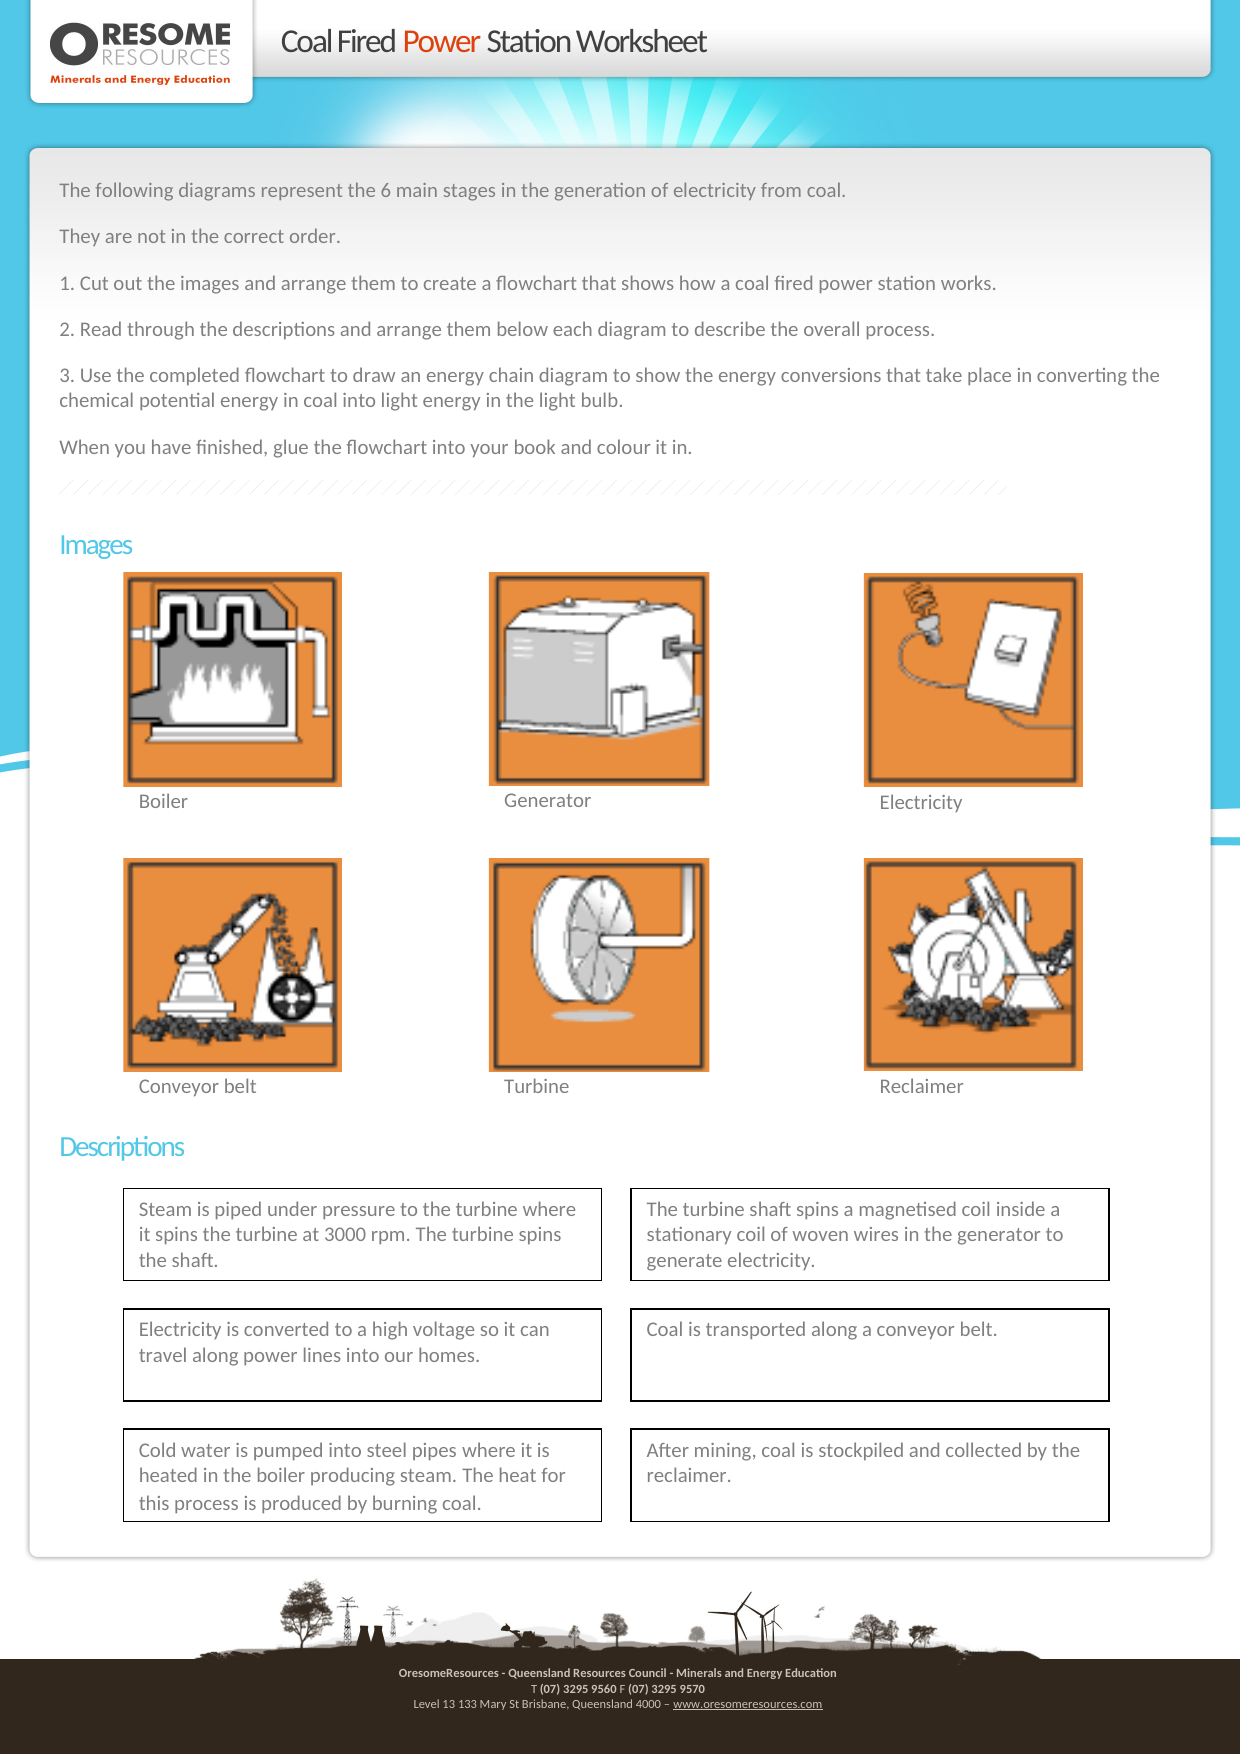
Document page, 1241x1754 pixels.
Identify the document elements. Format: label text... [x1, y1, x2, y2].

text The following diagrams represent the 6 main stages in the generation of electricity from coal. [59, 177, 1181, 203]
picture [0, 0, 1240, 1754]
text 2. Read through the descriptions and arrange them below each diagram to describe the overall process. [59, 316, 1181, 341]
subtitle Descriptions [59, 1128, 1181, 1163]
subtitle Images [59, 526, 1181, 562]
text They are not in the correct order. [59, 223, 1181, 249]
text 1. Cut out the images and arrange them to create a flowchart that shows how a coal fired power station works. [59, 270, 1181, 295]
text 3. Use the completed flowchart to draw an energy chain diagram to show the energy conversions that take place in converting the chemical potential energy in coal into light energy in the light bulb. [59, 362, 1181, 413]
text When you have finished, glue the flowchart into your book and colour it in. [59, 434, 1181, 459]
